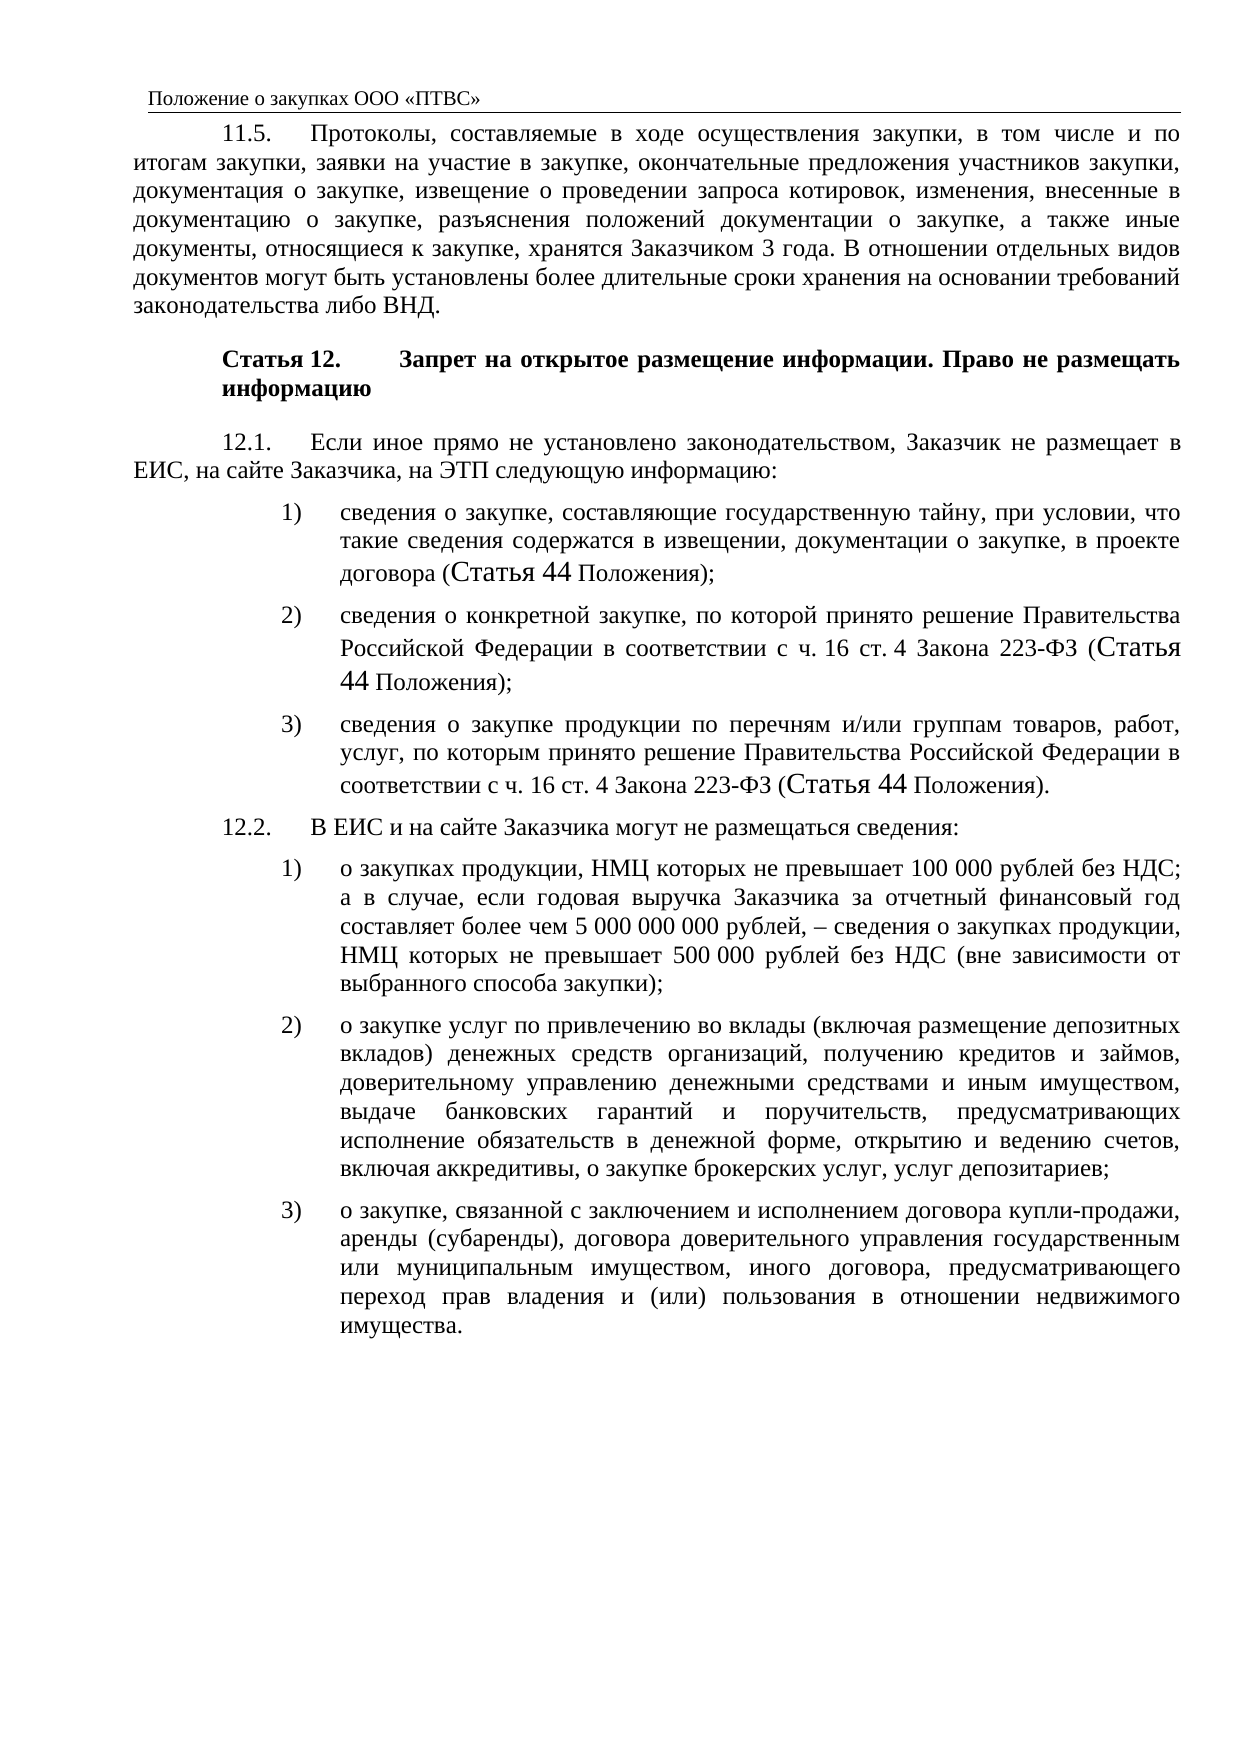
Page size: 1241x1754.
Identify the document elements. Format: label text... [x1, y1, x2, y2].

text сведения о закупке, составляющие государственную тайну, при условии, что такие сведения содержатся в извещении, документации о закупке, в проекте договора (Статья 44 Положения); [281, 497, 1181, 588]
text сведения о конкретной закупке, по которой принято решение Правительства Российской Федерации в соответствии с ч. 16 ст. 4 Закона 223-ФЗ (Статья 44 Положения); [281, 600, 1181, 696]
text сведения о закупке продукции по перечням и/или группам товаров, работ, услуг, по которым принято решение Правительства Российской Федерации в соответствии с ч. 16 ст. 4 Закона 223-ФЗ (Статья 44 Положения). [281, 709, 1181, 800]
text Запрет на открытое размещение информации. Право не размещать информацию [222, 344, 1181, 402]
text Если иное прямо не установлено законодательством, Заказчик не размещает в ЕИС, на сайте Заказчика, на ЭТП следующую информацию: [133, 427, 1181, 484]
text о закупке, связанной с заключением и исполнением договора купли-продажи, аренды (субаренды), договора доверительного управления государственным или муниципальным имуществом, иного договора, предусматривающего переход прав владения и (или) пользования в отношении недвижимого имущества. [281, 1195, 1181, 1338]
text В ЕИС и на сайте Заказчика могут не размещаться сведения: [133, 812, 1181, 841]
text о закупках продукции, НМЦ которых не превышает 100 000 рублей без НДС; а в случае, если годовая выручка Заказчика за отчетный финансовый год составляет более чем 5 000 000 000 рублей, – сведения о закупках продукции, НМЦ которых не превышает 500 000 рублей без НДС (вне зависимости от выбранного способа закупки); [281, 853, 1181, 997]
text Протоколы, составляемые в ходе осуществления закупки, в том числе и по итогам закупки, заявки на участие в закупке, окончательные предложения участников закупки, документация о закупке, извещение о проведении запроса котировок, изменения, внесенные в документацию о закупке, разъяснения положений документации о закупке, а также иные документы, относящиеся к закупке, хранятся Заказчиком 3 года. В отношении отдельных видов документов могут быть установлены более длительные сроки хранения на основании требований законодательства либо ВНД. [133, 118, 1181, 319]
text о закупке услуг по привлечению во вклады (включая размещение депозитных вкладов) денежных средств организаций, получению кредитов и займов, доверительному управлению денежными средствами и иным имуществом, выдаче банковских гарантий и поручительств, предусматривающих исполнение обязательств в денежной форме, открытию и ведению счетов, включая аккредитивы, о закупке брокерских услуг, услуг депозитариев; [281, 1010, 1181, 1182]
